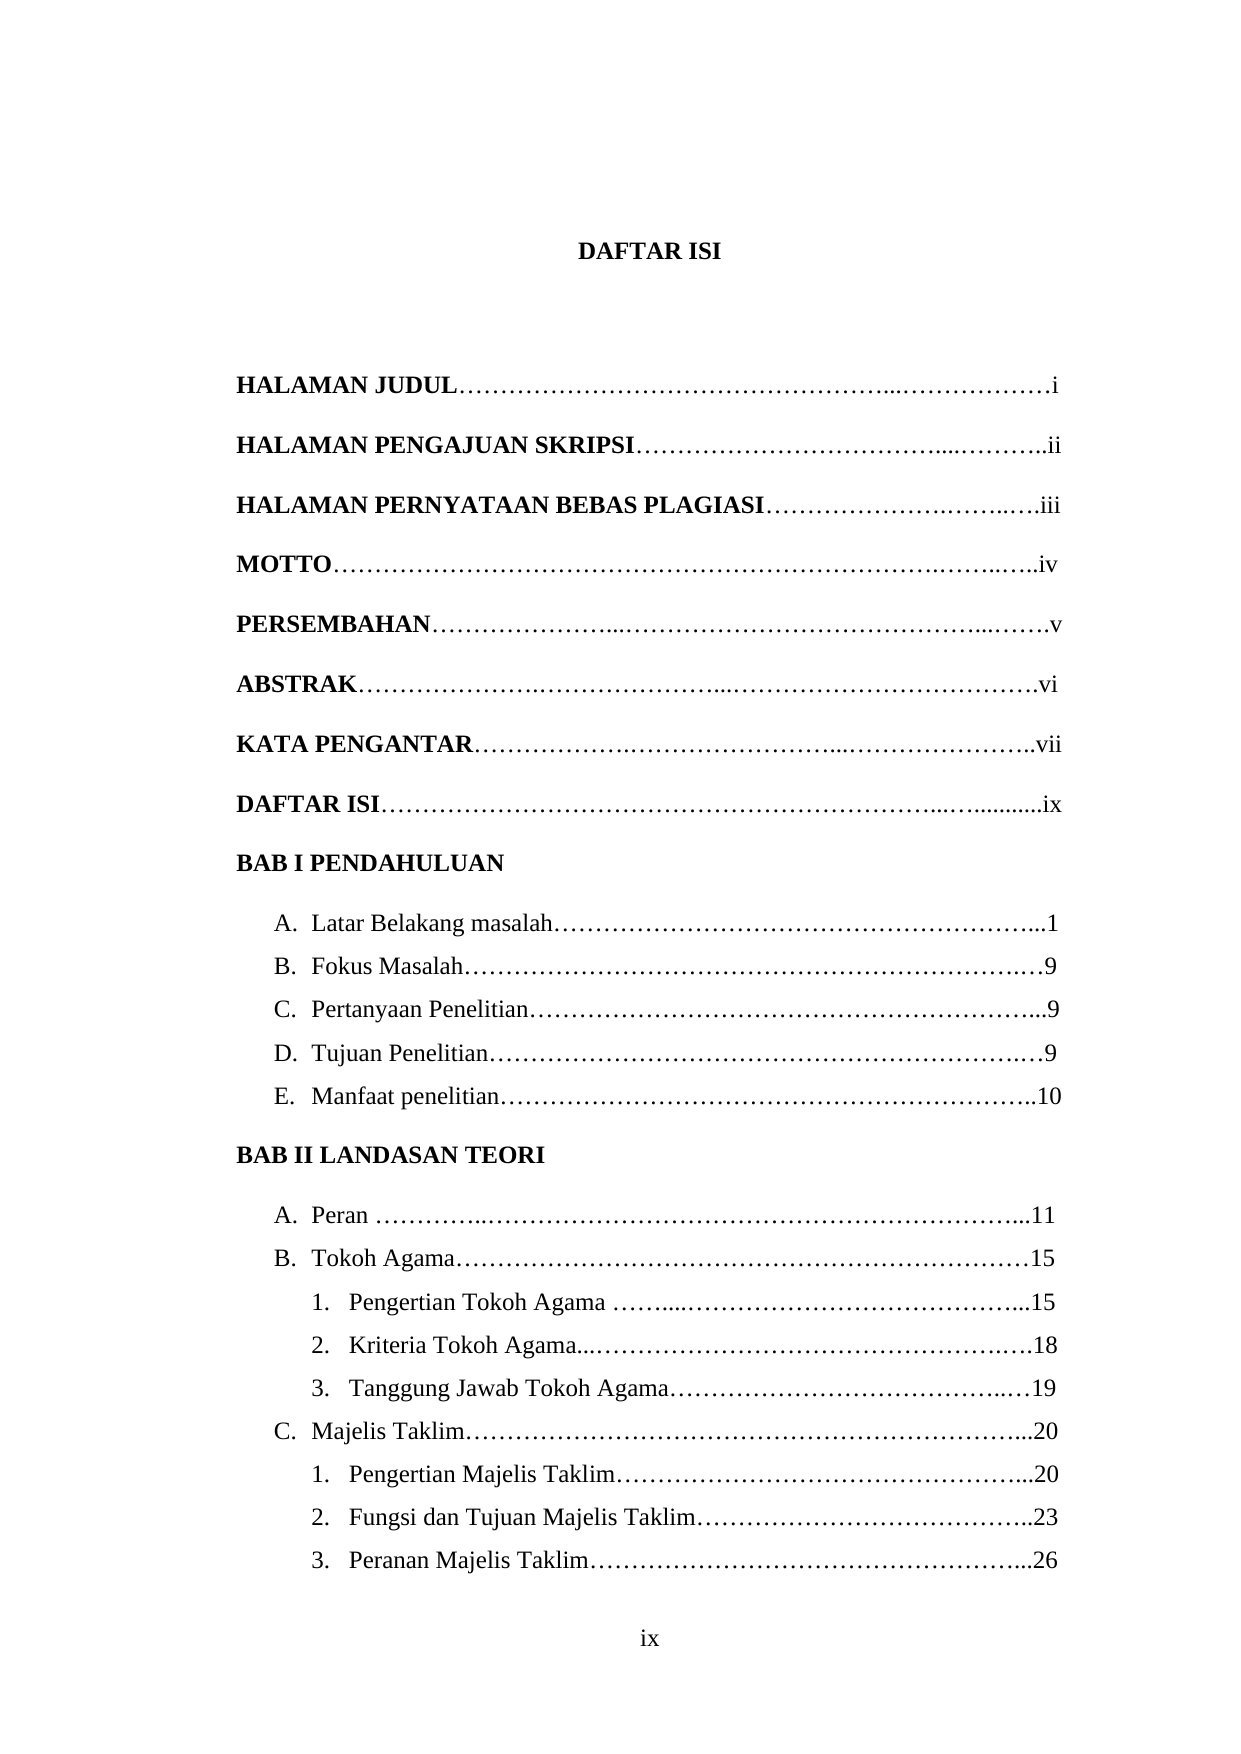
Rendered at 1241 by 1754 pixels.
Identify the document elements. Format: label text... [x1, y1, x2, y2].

list Fokus Masalah………………………………………………………….…9 [274, 951, 1063, 980]
list Pengertian Tokoh Agama ……....…………………………………...15 [311, 1287, 1063, 1315]
list Pengertian Majelis Taklim…………………………………………...20 [311, 1459, 1063, 1488]
list Peran …………..………………………………………………………...11 [274, 1200, 1063, 1229]
text ABSTRAK………………….…………………...……………………………….vi [236, 669, 1063, 698]
list Majelis Taklim…………………………………………………………...20 [274, 1416, 1063, 1445]
text KATA PENGANTAR……………….……………………...…………………..vii [236, 729, 1063, 758]
text BAB I PENDAHULUAN [236, 848, 1063, 877]
list Tujuan Penelitian……………………………………………………….…9 [274, 1038, 1063, 1066]
text BAB II LANDASAN TEORI [236, 1141, 1063, 1169]
list Peranan Majelis Taklim……………………………………………...26 [311, 1545, 1063, 1574]
list Tanggung Jawab Tokoh Agama…………………………………..…19 [311, 1373, 1063, 1402]
text PERSEMBAHAN…………………...……………………………………...…….v [236, 609, 1063, 638]
list Fungsi dan Tujuan Majelis Taklim…………………………………..23 [311, 1502, 1063, 1531]
text DAFTAR ISI…………………………………………………………...…...........ix [236, 789, 1063, 817]
list Pertanyaan Penelitian……………………………………………………...9 [274, 994, 1063, 1023]
list Kriteria Tokoh Agama...………………………………………….….18 [311, 1330, 1063, 1358]
text MOTTO……………………………………………………………….……..…..iv [236, 549, 1063, 578]
text HALAMAN PENGAJUAN SKRIPSI………………………………....………..ii [236, 430, 1063, 459]
list Manfaat penelitian………………………………………………………..10 [274, 1081, 1063, 1109]
list Latar Belakang masalah…………………………………………………...1 [274, 908, 1063, 937]
list Tokoh Agama……………………………………………………………15 [274, 1243, 1063, 1272]
text HALAMAN JUDUL……………………………………………...………………i [236, 370, 1063, 399]
text DAFTAR ISI [236, 236, 1063, 265]
text HALAMAN PERNYATAAN BEBAS PLAGIASI………………….……..….iii [236, 490, 1063, 518]
